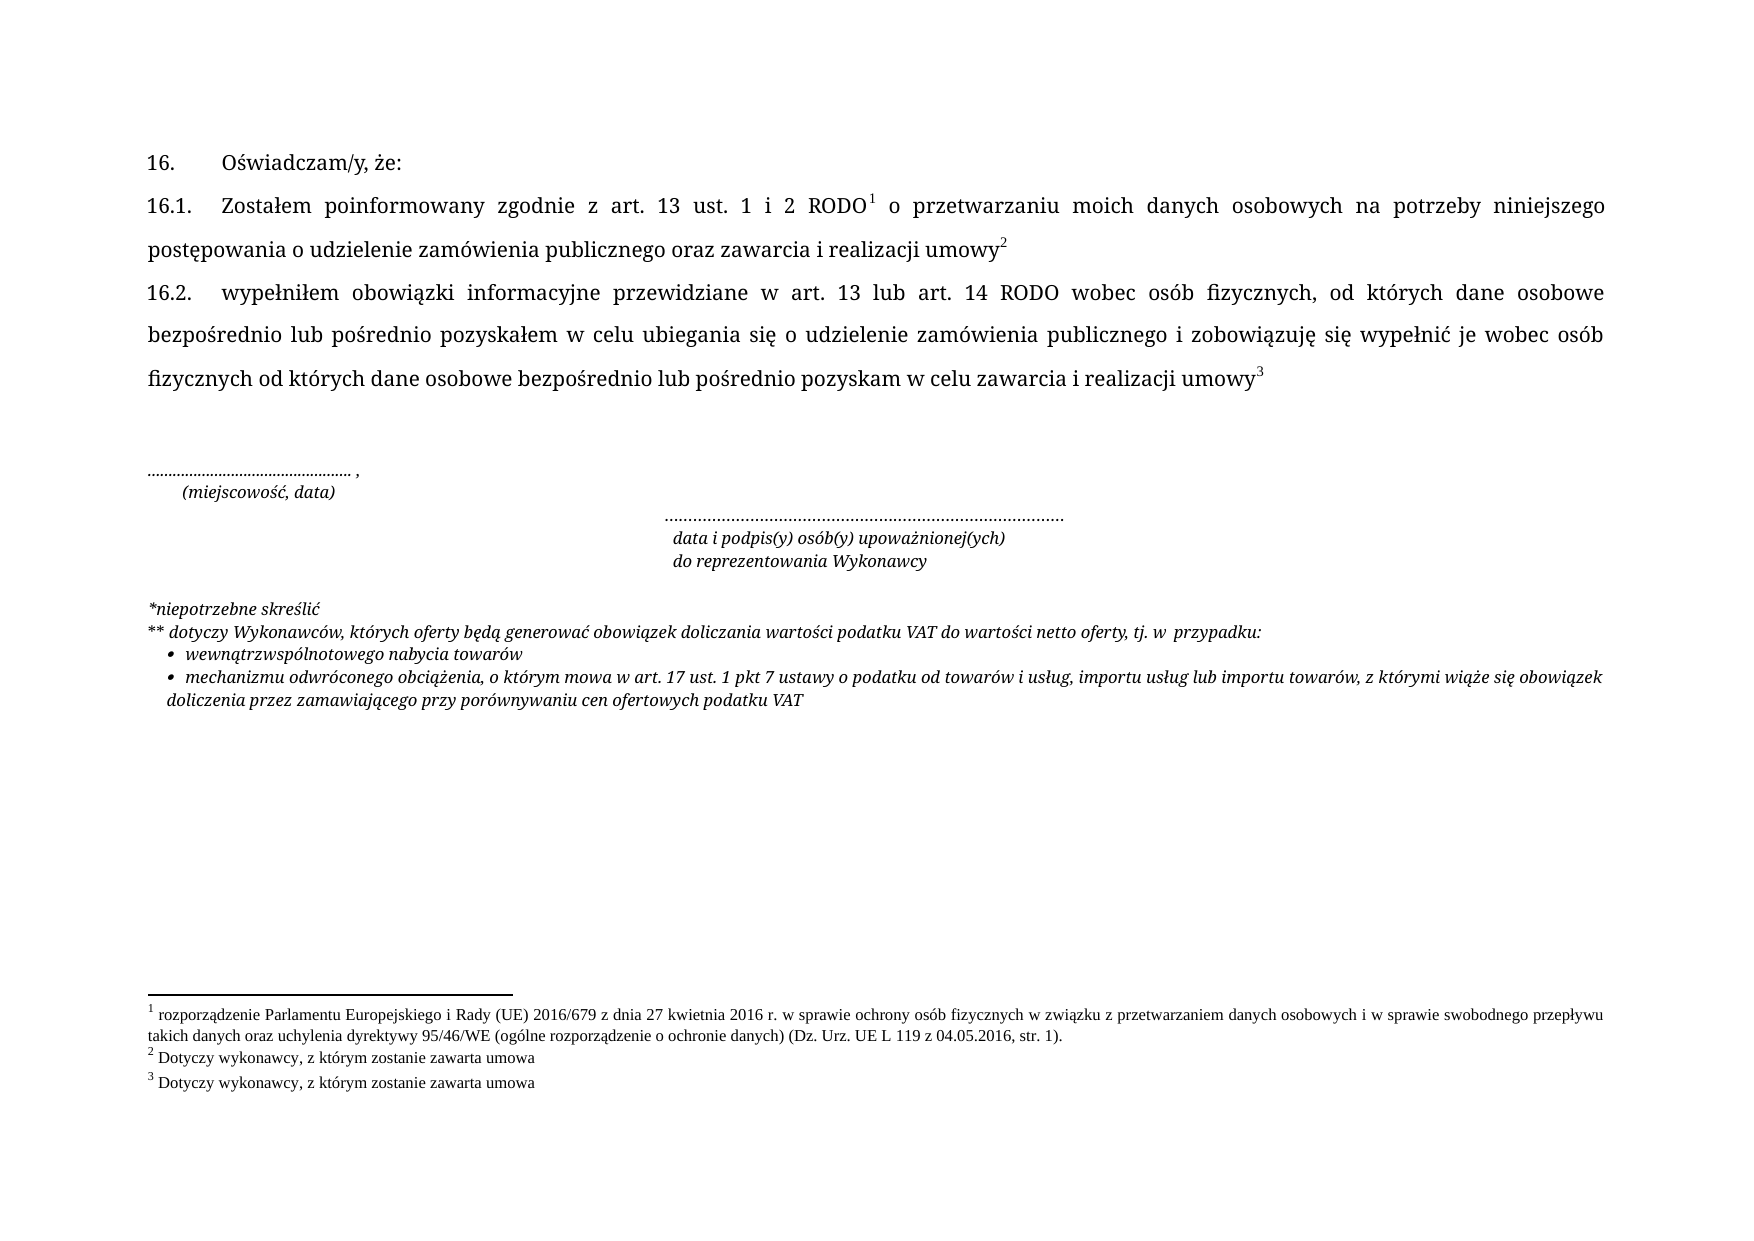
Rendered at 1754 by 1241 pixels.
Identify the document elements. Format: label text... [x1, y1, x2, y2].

text ** dotyczy Wykonawców, których oferty będą generować obowiązek doliczania wartości podatku VAT do wartości netto oferty, tj. w przypadku: [148, 620, 1606, 643]
text do reprezentowania Wykonawcy [673, 549, 1606, 572]
text data i podpis(y) osób(y) upoważnionej(ych) [673, 527, 1606, 549]
text ………………………………………………………………………… [664, 504, 1606, 527]
list Zostałem poinformowany zgodnie z art. 13 ust. 1 i 2 RODO o przetwarzaniu moich danych osobowych na potrzeby niniejszego postępowania o udzielenie zamówienia publicznego oraz zawarcia i realizacji umowy [146, 190, 1606, 263]
text (miejscowość, data) [148, 481, 1606, 504]
list wypełniłem obowiązki informacyjne przewidziane w art. 13 lub art. 14 RODO wobec osób fizycznych, od których dane osobowe bezpośrednio lub pośrednio pozyskałem w celu ubiegania się o udzielenie zamówienia publicznego i zobowiązuję się wypełnić je wobec osób fizycznych od których dane osobowe bezpośrednio lub pośrednio pozyskam w celu zawarcia i realizacji umowy [146, 278, 1606, 393]
list wewnątrzwspólnotowego nabycia towarów [166, 643, 1606, 666]
list mechanizmu odwróconego obciążenia, o którym mowa w art. 17 ust. 1 pkt 7 ustawy o podatku od towarów i usług, importu usług lub importu towarów, z którymi wiąże się obowiązek doliczenia przez zamawiającego przy porównywaniu cen ofertowych podatku VAT [166, 666, 1606, 711]
text *niepotrzebne skreślić [148, 597, 1606, 620]
list Oświadczam/y, że: [146, 148, 1606, 176]
text ................................................. , [148, 458, 1606, 481]
